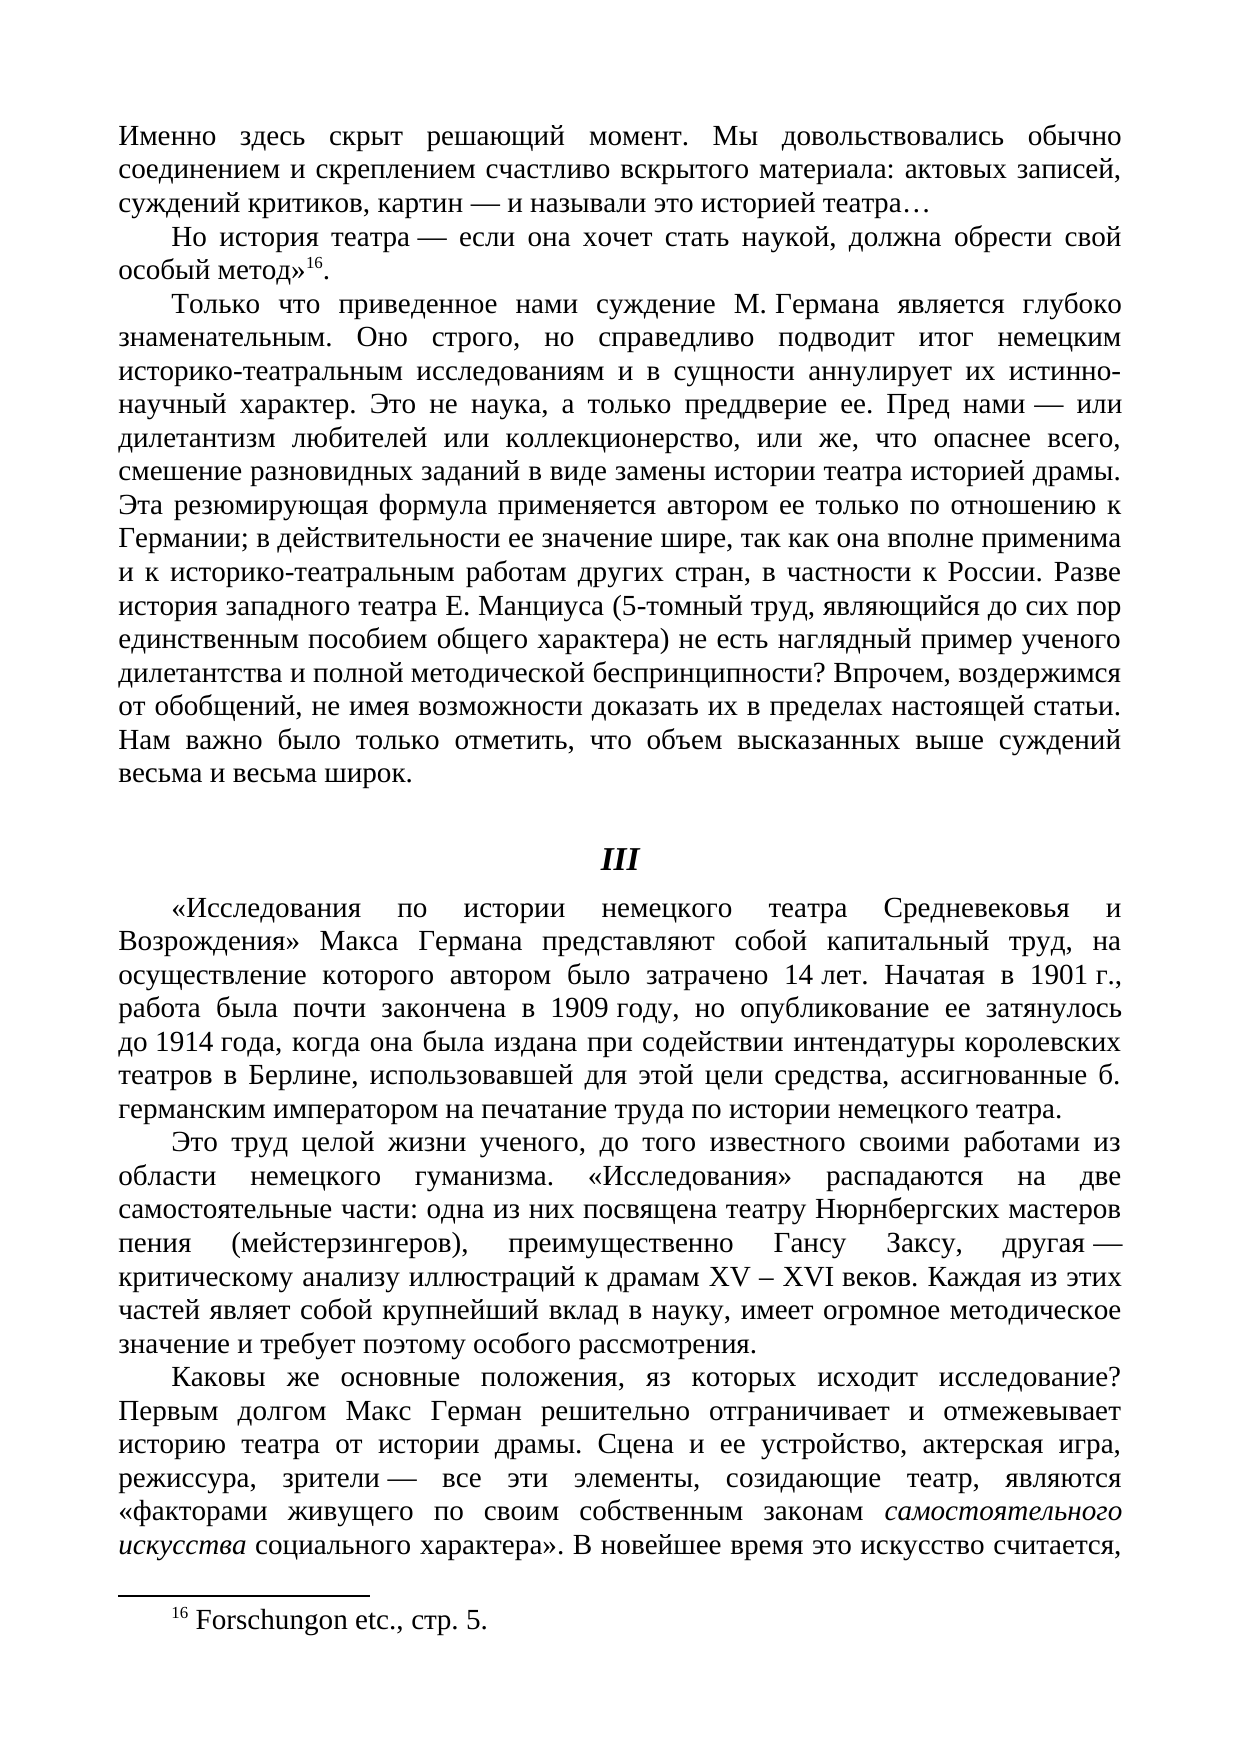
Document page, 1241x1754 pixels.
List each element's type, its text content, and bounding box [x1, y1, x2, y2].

subtitle III [118, 839, 1122, 877]
text «Исследования по истории немецкого театра Средневековья и Возрождения» Макса Германа представляют собой капитальный труд, на осуществление которого автором было затрачено 14 лет. Начатая в 1901 г., работа была почти закончена в 1909 году, но опубликование ее затянулось до 1914 года, когда она была издана при содействии интендатуры королевских театров в Берлине, использовавшей для этой цели средства, ассигнованные б. германским императором на печатание труда по истории немецкого театра. [118, 890, 1122, 1124]
text Только что приведенное нами суждение М. Германа является глубоко знаменательным. Оно строго, но справедливо подводит итог немецким историко-театральным исследованиям и в сущности аннулирует их истинно-научный характер. Это не наука, а только преддверие ее. Пред нами — или дилетантизм любителей или коллекционерство, или же, что опаснее всего, смешение разновидных заданий в виде замены истории театра историей драмы. Эта резюмирующая формула применяется автором ее только по отношению к Германии; в действительности ее значение шире, так как она вполне применима и к историко-театральным работам других стран, в частности к России. Разве история западного театра Е. Манциуса (5-томный труд, являющийся до сих пор единственным пособием общего характера) не есть наглядный пример ученого дилетантства и полной методической беспринципности? Впрочем, воздержимся от обобщений, не имея возможности доказать их в пределах настоящей статьи. Нам важно было только отметить, что объем высказанных выше суждений весьма и весьма широк. [118, 286, 1122, 789]
text Но история театра — если она хочет стать наукой, должна обрести свой особый метод». [118, 219, 1122, 286]
text Это труд целой жизни ученого, до того известного своими работами из области немецкого гуманизма. «Исследования» распадаются на две самостоятельные части: одна из них посвящена театру Нюрнбергских мастеров пения (мейстерзингеров), преимущественно Гансу Заксу, другая — критическому анализу иллюстраций к драмам XV – XVI веков. Каждая из этих частей являет собой крупнейший вклад в науку, имеет огромное методическое значение и требует поэтому особого рассмотрения. [118, 1124, 1122, 1359]
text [118, 1359, 1122, 1561]
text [118, 118, 1122, 219]
